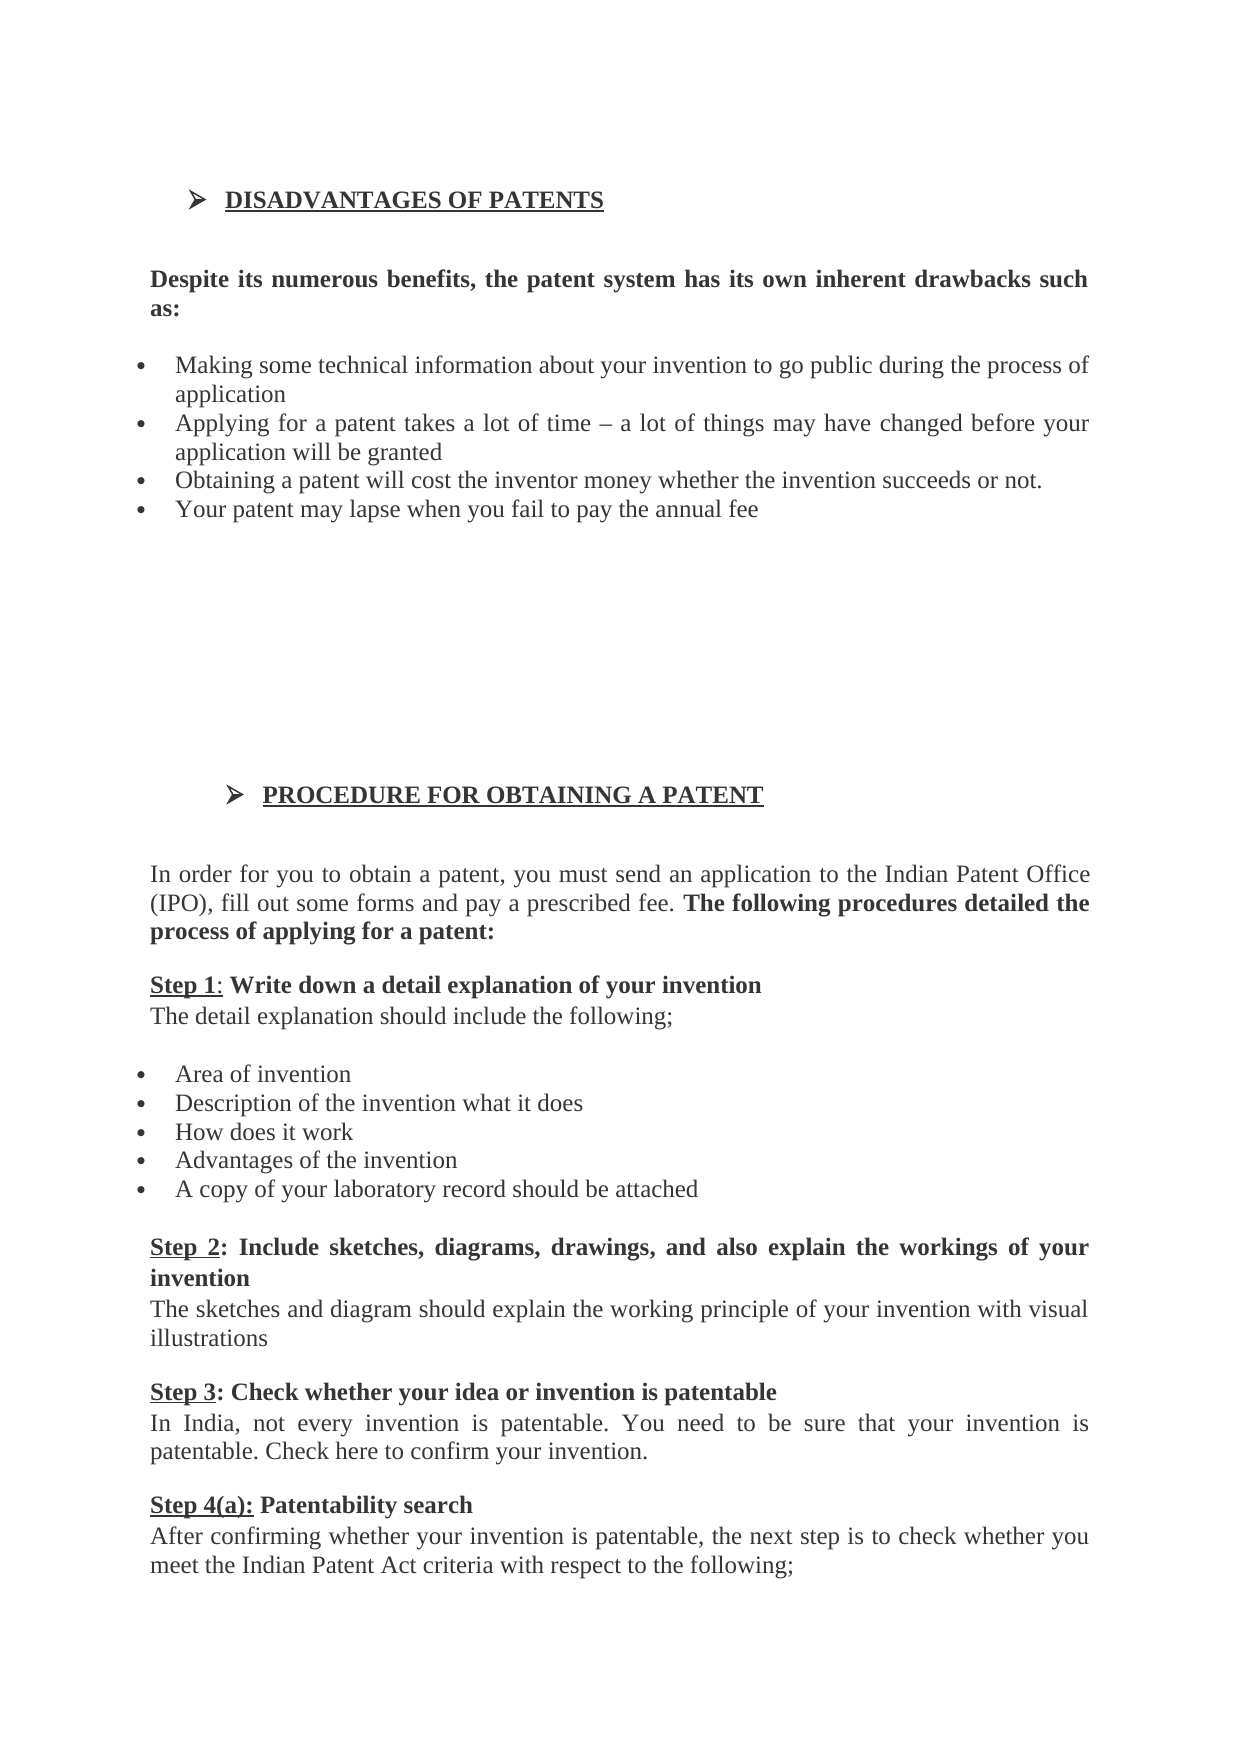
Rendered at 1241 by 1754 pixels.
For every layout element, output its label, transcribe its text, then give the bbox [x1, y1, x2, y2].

text The sketches and diagram should explain the working principle of your invention with visual illustrations [150, 1294, 1090, 1352]
list Your patent may lapse when you fail to pay the annual fee [137, 494, 1090, 523]
list Making some technical information about your invention to go public during the process of application [137, 351, 1090, 408]
list Description of the invention what it does [137, 1088, 1090, 1117]
text The detail explanation should include the following; [150, 1001, 1090, 1030]
subtitle Step 3: Check whether your idea or invention is patentable [150, 1377, 1090, 1405]
list A copy of your laboratory record should be attached [137, 1174, 1090, 1203]
subtitle Step 1: Write down a detail explanation of your invention [150, 970, 1090, 999]
list Obtaining a patent will cost the inventor money whether the invention succeeds or not. [137, 466, 1090, 494]
list Applying for a patent takes a lot of time – a lot of things may have changed before your application will be granted [137, 408, 1090, 466]
list Advantages of the invention [137, 1145, 1090, 1174]
text In India, not every invention is patentable. You need to be sure that your invention is patentable. Check here to confirm your invention. [150, 1408, 1090, 1465]
subtitle Step 2: Include sketches, diagrams, drawings, and also explain the workings of your invention [150, 1232, 1090, 1292]
list Area of invention [137, 1059, 1090, 1088]
subtitle DISADVANTAGES OF PATENTS [187, 185, 1090, 214]
text In order for you to obtain a patent, you must send an application to the Indian Patent Office (IPO), fill out some forms and pay a prescribed fee. The following procedures detailed the process of applying for a patent: [150, 859, 1090, 945]
subtitle PROCEDURE FOR OBTAINING A PATENT [225, 780, 1090, 809]
list How does it work [137, 1117, 1090, 1145]
subtitle Step 4(a): Patentability search [150, 1490, 1090, 1519]
text Despite its numerous benefits, the patent system has its own inherent drawbacks such as: [150, 264, 1090, 321]
text After confirming whether your invention is patentable, the next step is to check whether you meet the Indian Patent Act criteria with respect to the following; [150, 1521, 1090, 1579]
